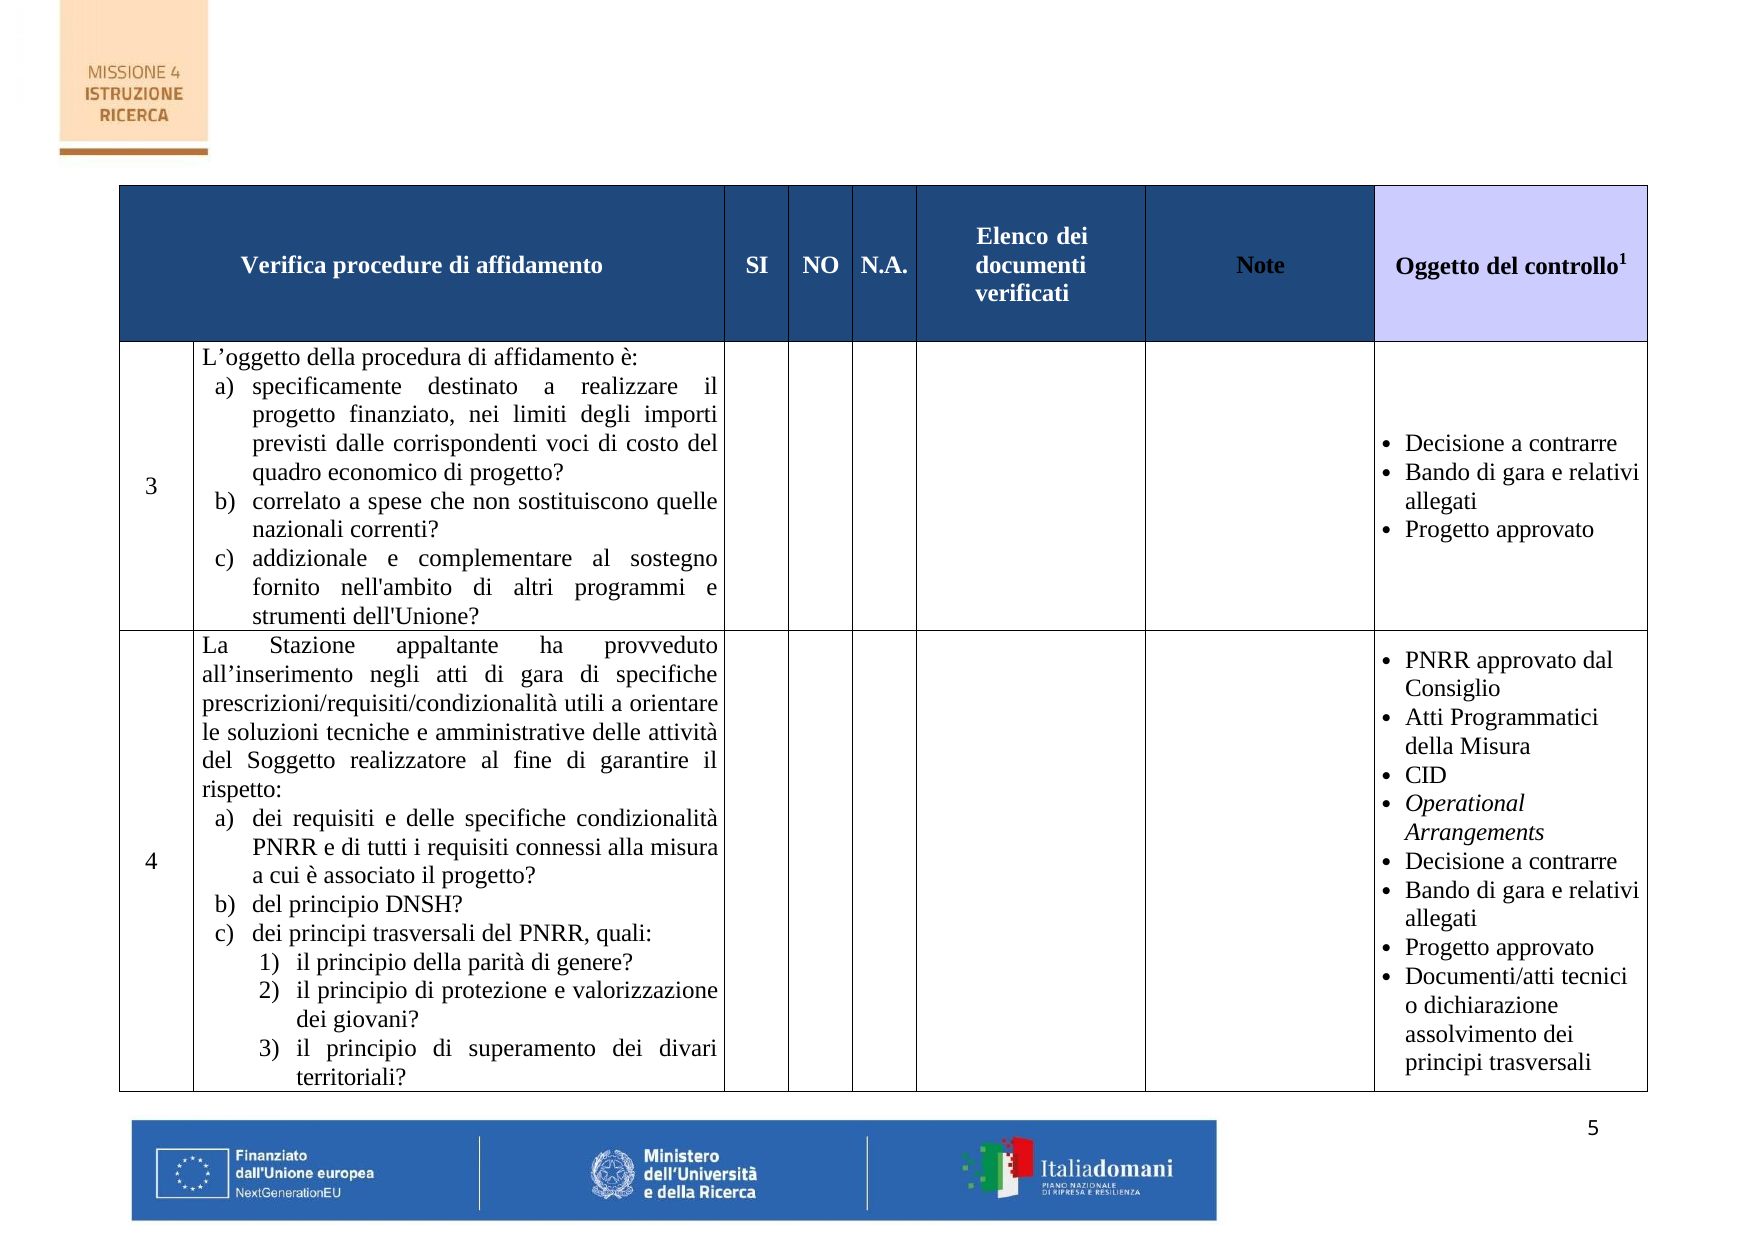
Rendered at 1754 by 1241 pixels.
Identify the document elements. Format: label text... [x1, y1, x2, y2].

table_cell [725, 631, 788, 1091]
table_cell [1146, 631, 1374, 1091]
table_header NO [789, 186, 852, 341]
picture [128, 1115, 1229, 1226]
table_header SI [725, 186, 788, 341]
picture [16, 0, 212, 168]
table_header Elenco dei documenti verificati [917, 186, 1145, 341]
table_header Verifica procedure di affidamento [120, 186, 724, 341]
table_cell [853, 631, 916, 1091]
table_cell 3 [120, 342, 193, 629]
table_cell 4 [120, 631, 193, 1091]
table_cell [917, 342, 1145, 629]
table_header Note [1146, 186, 1374, 341]
table_cell [853, 342, 916, 629]
table_cell La Stazione appaltante ha provveduto all’inserimento negli atti di gara di specifiche prescrizioni/requisiti/condizionalità utili a orientare le soluzioni tecniche e amministrative delle attività del Soggetto realizzatore al fine di garantire il rispetto: dei requisiti e delle specifiche condizionalità PNRR e di tutti i requisiti connessi alla misura a cui è associato il progetto? del principio DNSH? dei principi trasversali del PNRR, quali: il principio della parità di genere? il principio di protezione e valorizzazione dei giovani? il principio di superamento dei divari territoriali? [194, 631, 724, 1091]
table_cell Decisione a contrarre Bando di gara e relativi allegati Progetto approvato [1375, 342, 1647, 629]
table_cell [789, 631, 852, 1091]
table_cell [789, 342, 852, 629]
table_header N.A. [853, 186, 916, 341]
table_cell [725, 342, 788, 629]
table_cell L’oggetto della procedura di affidamento è: specificamente destinato a realizzare il progetto finanziato, nei limiti degli importi previsti dalle corrispondenti voci di costo del quadro economico di progetto? correlato a spese che non sostituiscono quelle nazionali correnti? addizionale e complementare al sostegno fornito nell'ambito di altri programmi e strumenti dell'Unione? [194, 342, 724, 629]
table_cell [1146, 342, 1374, 629]
table_cell PNRR approvato dal Consiglio Atti Programmatici della Misura CID Operational Arrangements Decisione a contrarre Bando di gara e relativi allegati Progetto approvato Documenti/atti tecnici o dichiarazione assolvimento dei principi trasversali [1375, 631, 1647, 1091]
table_cell [917, 631, 1145, 1091]
table_header Oggetto del controllo1 [1375, 186, 1647, 341]
